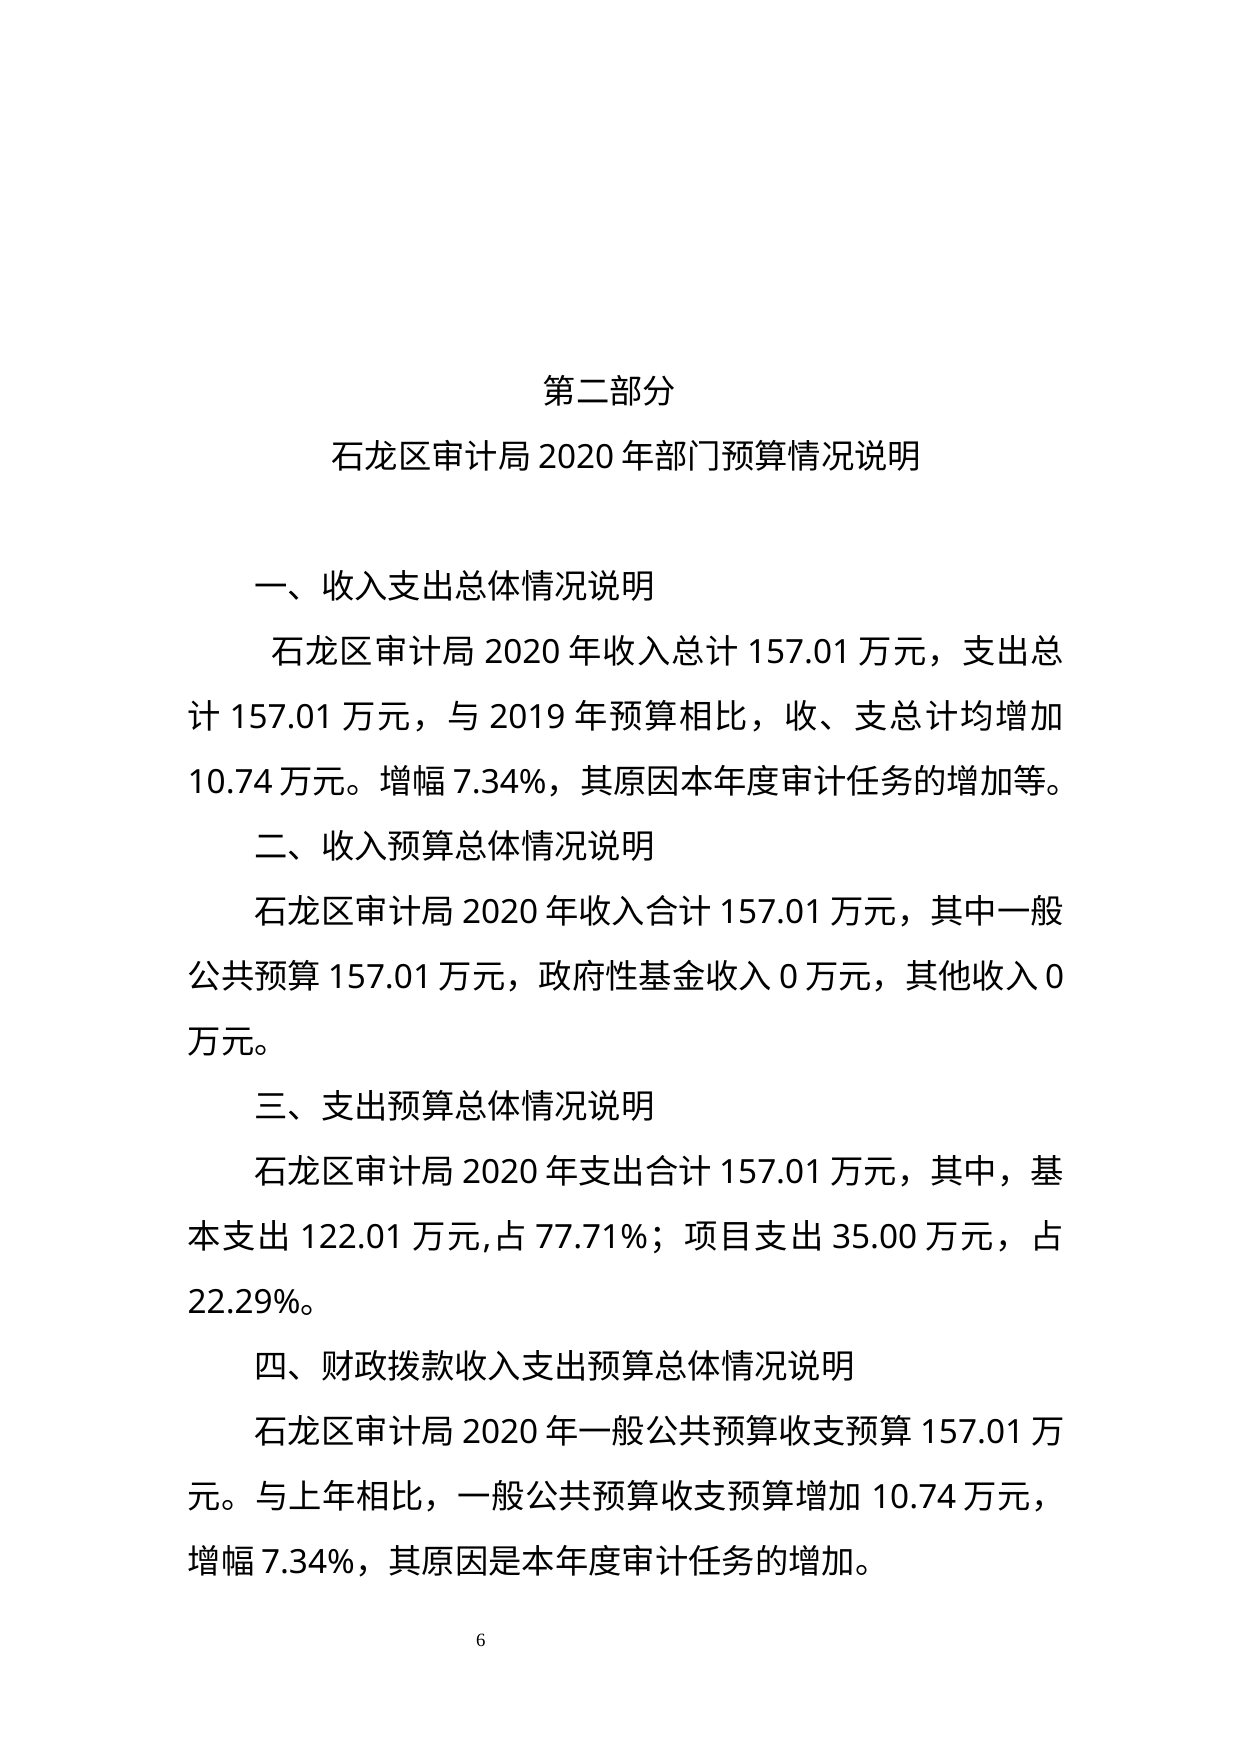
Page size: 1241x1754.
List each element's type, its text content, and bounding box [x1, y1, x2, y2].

text 石龙区审计局2020年收入总计157.01万元，支出总计157.01万元，与2019年预算相比，收、支总计均增加10.74万元。增幅7.34%，其原因本年度审计任务的增加等。 [187, 617, 1064, 812]
text 石龙区审计局2020年一般公共预算收支预算157.01万元。与上年相比，一般公共预算收支预算增加10.74万元，增幅7.34%，其原因是本年度审计任务的增加。 [187, 1397, 1064, 1592]
text 石龙区审计局2020年部门预算情况说明 [187, 422, 1064, 487]
text 二、收入预算总体情况说明 [187, 812, 1064, 877]
text 三、支出预算总体情况说明 [187, 1072, 1064, 1137]
text 石龙区审计局2020年支出合计157.01万元，其中，基本支出122.01万元,占77.71%；项目支出35.00万元，占22.29%。 [187, 1137, 1064, 1332]
text 一、收入支出总体情况说明 [187, 552, 1064, 617]
text 四、财政拨款收入支出预算总体情况说明 [187, 1332, 1064, 1397]
text 石龙区审计局2020年收入合计157.01万元，其中一般公共预算157.01万元，政府性基金收入0万元，其他收入0万元。 [187, 877, 1064, 1072]
